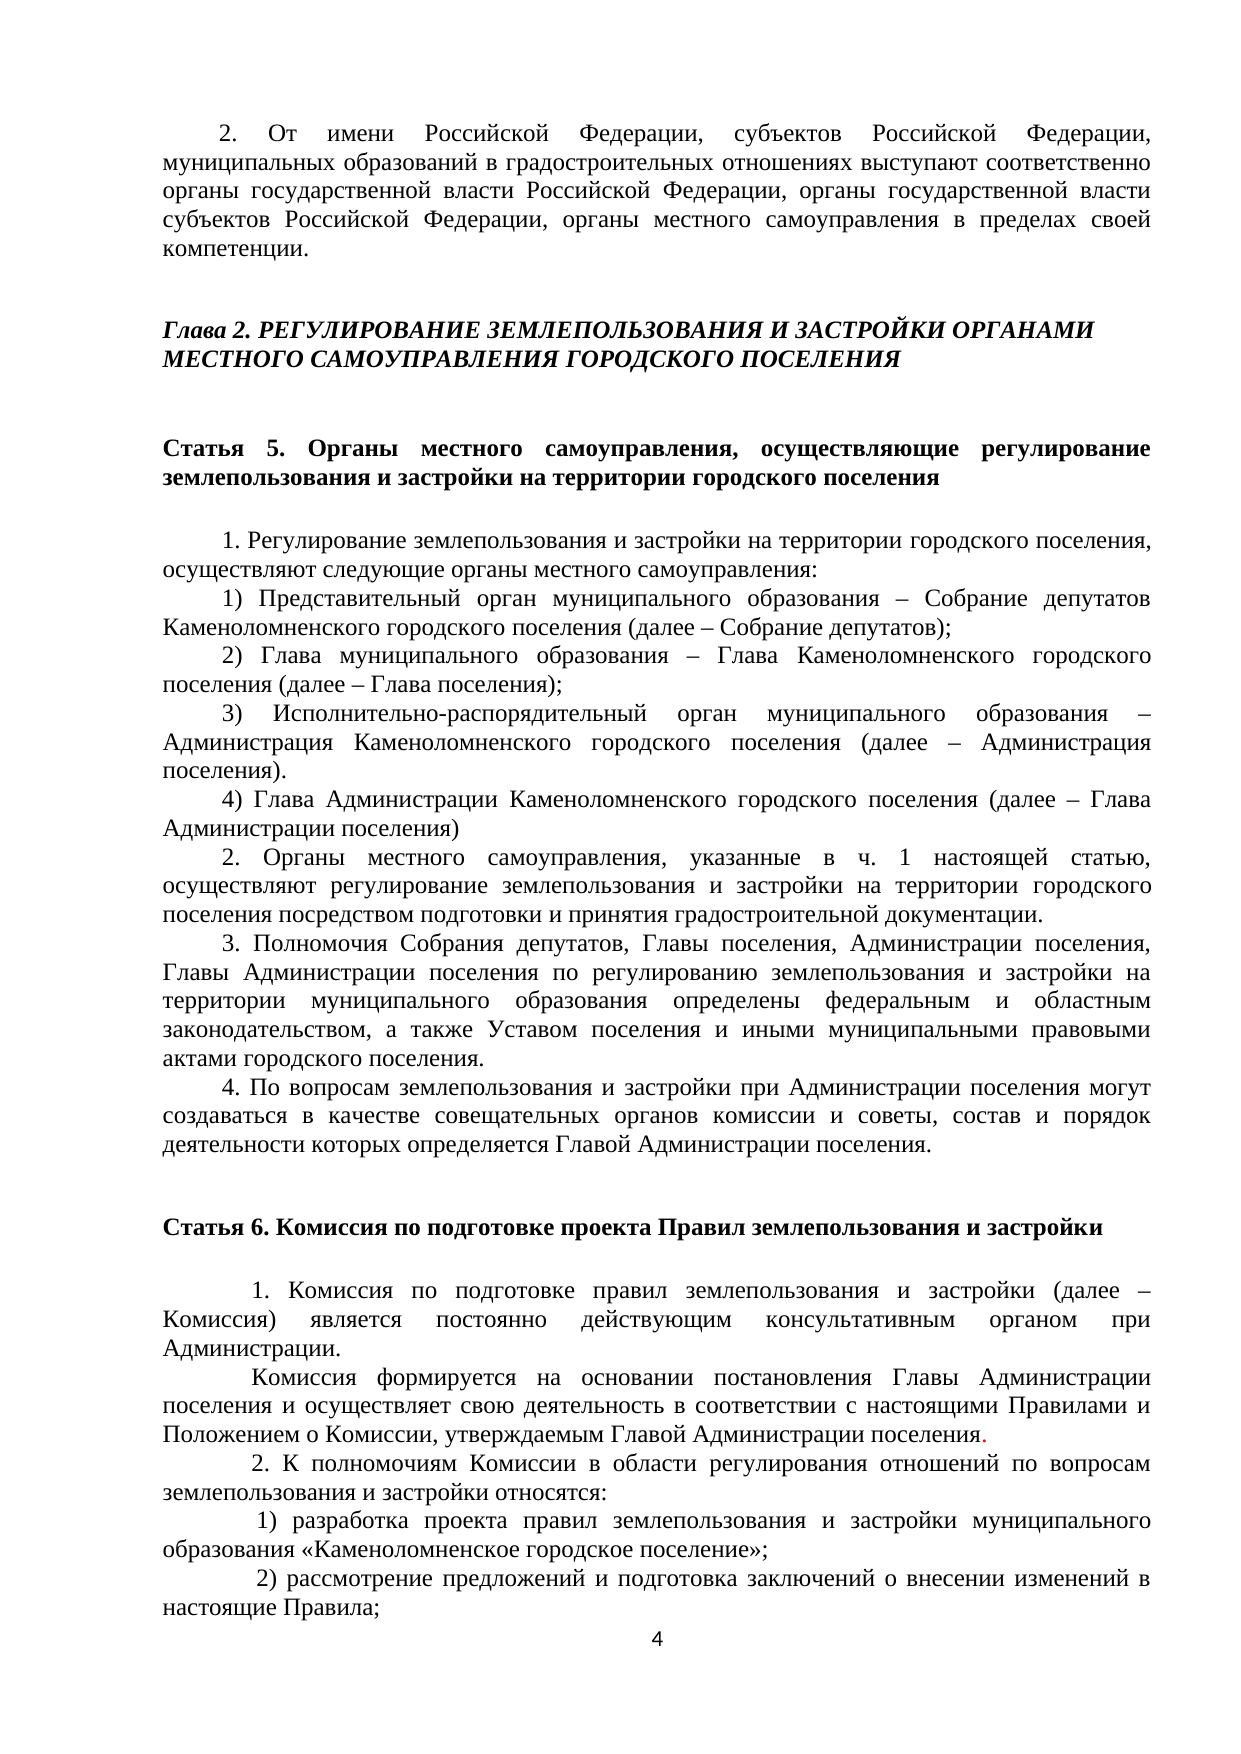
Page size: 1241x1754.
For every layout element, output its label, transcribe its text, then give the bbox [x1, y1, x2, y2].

text 2) Глава муниципального образования – Глава Каменоломненского городского поселения (далее – Глава поселения); [162, 641, 1152, 698]
text 2. От имени Российской Федерации, субъектов Российской Федерации, муниципальных образований в градостроительных отношениях выступают соответственно органы государственной власти Российской Федерации, органы государственной власти субъектов Российской Федерации, органы местного самоуправления в пределах своей компетенции. [162, 118, 1152, 262]
text Глава 2. РЕГУЛИРОВАНИЕ ЗЕМЛЕПОЛЬЗОВАНИЯ И ЗАСТРОЙКИ ОРГАНАМИ МЕСТНОГО САМОУПРАВЛЕНИЯ ГОРОДСКОГО ПОСЕЛЕНИЯ [162, 316, 1152, 373]
text 1) Представительный орган муниципального образования – Собрание депутатов Каменоломненского городского поселения (далее – Собрание депутатов); [162, 583, 1152, 641]
text 2) рассмотрение предложений и подготовка заключений о внесении изменений в настоящие Правила; [162, 1563, 1152, 1621]
text 4) Глава Администрации Каменоломненского городского поселения (далее – Глава Администрации поселения) [162, 784, 1152, 842]
text 2. К полномочиям Комиссии в области регулирования отношений по вопросам землепользования и застройки относятся: [162, 1448, 1152, 1506]
text Статья 6. Комиссия по подготовке проекта Правил землепользования и застройки [162, 1212, 1152, 1241]
text Статья 5. Органы местного самоуправления, осуществляющие регулирование землепользования и застройки на территории городского поселения [162, 433, 1152, 491]
text 1) разработка проекта правил землепользования и застройки муниципального образования «Каменоломненское городское поселение»; [162, 1506, 1152, 1563]
text 1. Регулирование землепользования и застройки на территории городского поселения, осуществляют следующие органы местного самоуправления: [162, 526, 1152, 583]
text 3. Полномочия Собрания депутатов, Главы поселения, Администрации поселения, Главы Администрации поселения по регулированию землепользования и застройки на территории муниципального образования определены федеральным и областным законодательством, а также Уставом поселения и иными муниципальными правовыми актами городского поселения. [162, 928, 1152, 1072]
text 2. Органы местного самоуправления, указанные в ч. 1 настоящей статью, осуществляют регулирование землепользования и застройки на территории городского поселения посредством подготовки и принятия градостроительной документации. [162, 842, 1152, 928]
text 1. Комиссия по подготовке правил землепользования и застройки (далее – Комиссия) является постоянно действующим консультативным органом при Администрации. [162, 1276, 1152, 1362]
text 4. По вопросам землепользования и застройки при Администрации поселения могут создаваться в качестве совещательных органов комиссии и советы, состав и порядок деятельности которых определяется Главой Администрации поселения. [162, 1072, 1152, 1158]
text Комиссия формируется на основании постановления Главы Администрации поселения и осуществляет свою деятельность в соответствии с настоящими Правилами и Положением о Комиссии, утверждаемым Главой Администрации поселения. [162, 1362, 1152, 1448]
text 3) Исполнительно-распорядительный орган муниципального образования – Администрация Каменоломненского городского поселения (далее – Администрация поселения). [162, 698, 1152, 784]
